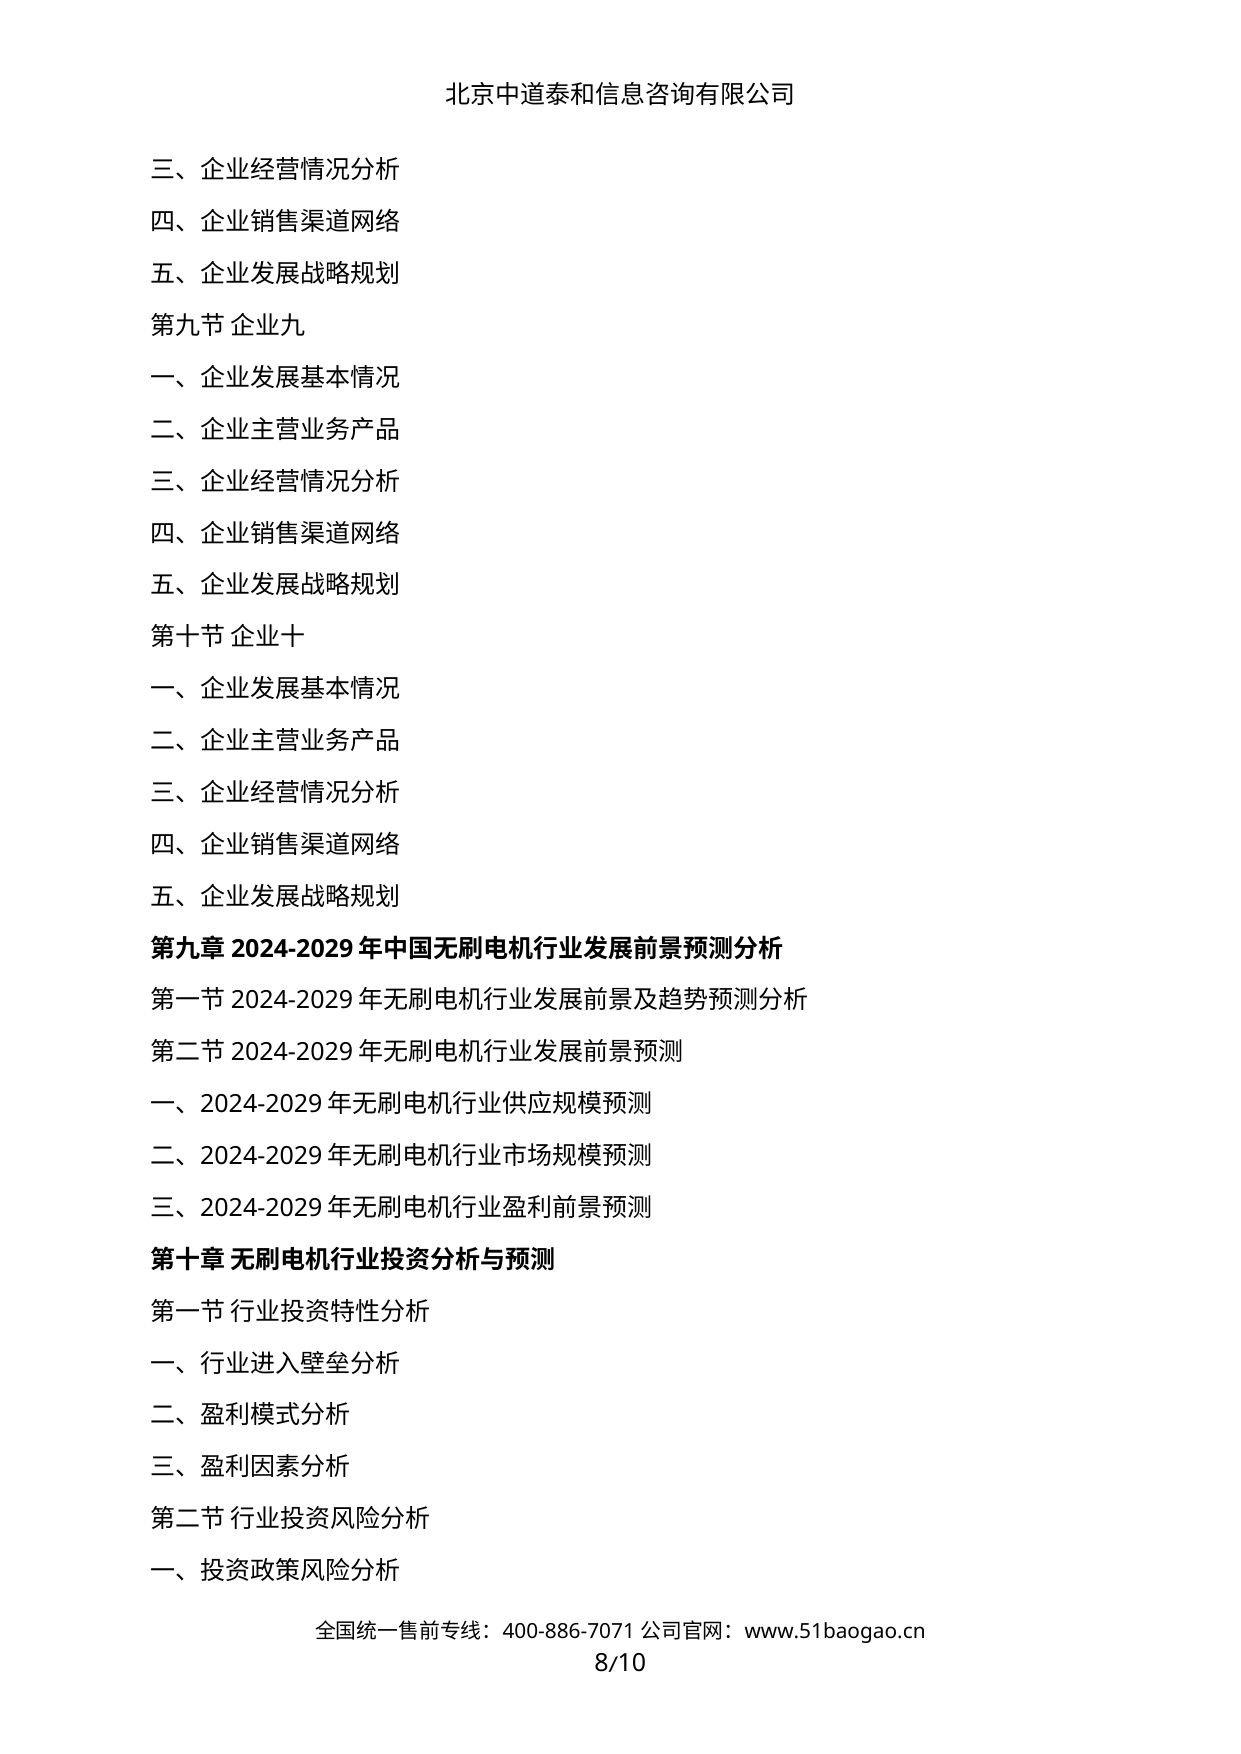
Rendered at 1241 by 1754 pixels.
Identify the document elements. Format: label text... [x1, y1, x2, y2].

text 第九章 2024-2029年中国无刷电机行业发展前景预测分析 [150, 928, 1090, 964]
text 四、企业销售渠道网络 [150, 202, 1090, 238]
text 一、2024-2029年无刷电机行业供应规模预测 [150, 1084, 1090, 1120]
text 第一节 2024-2029年无刷电机行业发展前景及趋势预测分析 [150, 980, 1090, 1016]
text 二、企业主营业务产品 [150, 409, 1090, 446]
text 三、盈利因素分析 [150, 1447, 1090, 1483]
text 一、企业发展基本情况 [150, 357, 1090, 394]
text 第十章 无刷电机行业投资分析与预测 [150, 1239, 1090, 1276]
text 三、企业经营情况分析 [150, 461, 1090, 497]
text 三、企业经营情况分析 [150, 150, 1090, 186]
text 第十节 企业十 [150, 617, 1090, 653]
text 五、企业发展战略规划 [150, 876, 1090, 912]
text 四、企业销售渠道网络 [150, 824, 1090, 861]
text 一、行业进入壁垒分析 [150, 1343, 1090, 1379]
text 三、2024-2029年无刷电机行业盈利前景预测 [150, 1187, 1090, 1224]
text 二、盈利模式分析 [150, 1395, 1090, 1431]
text 二、2024-2029年无刷电机行业市场规模预测 [150, 1136, 1090, 1172]
text 三、企业经营情况分析 [150, 772, 1090, 809]
text 第一节 行业投资特性分析 [150, 1291, 1090, 1327]
text 第二节 2024-2029年无刷电机行业发展前景预测 [150, 1032, 1090, 1068]
text 五、企业发展战略规划 [150, 565, 1090, 601]
text 五、企业发展战略规划 [150, 254, 1090, 290]
text 一、企业发展基本情况 [150, 669, 1090, 705]
text 二、企业主营业务产品 [150, 721, 1090, 757]
text 一、投资政策风险分析 [150, 1551, 1090, 1587]
text 四、企业销售渠道网络 [150, 513, 1090, 549]
text 第九节 企业九 [150, 306, 1090, 342]
text 第二节 行业投资风险分析 [150, 1499, 1090, 1535]
